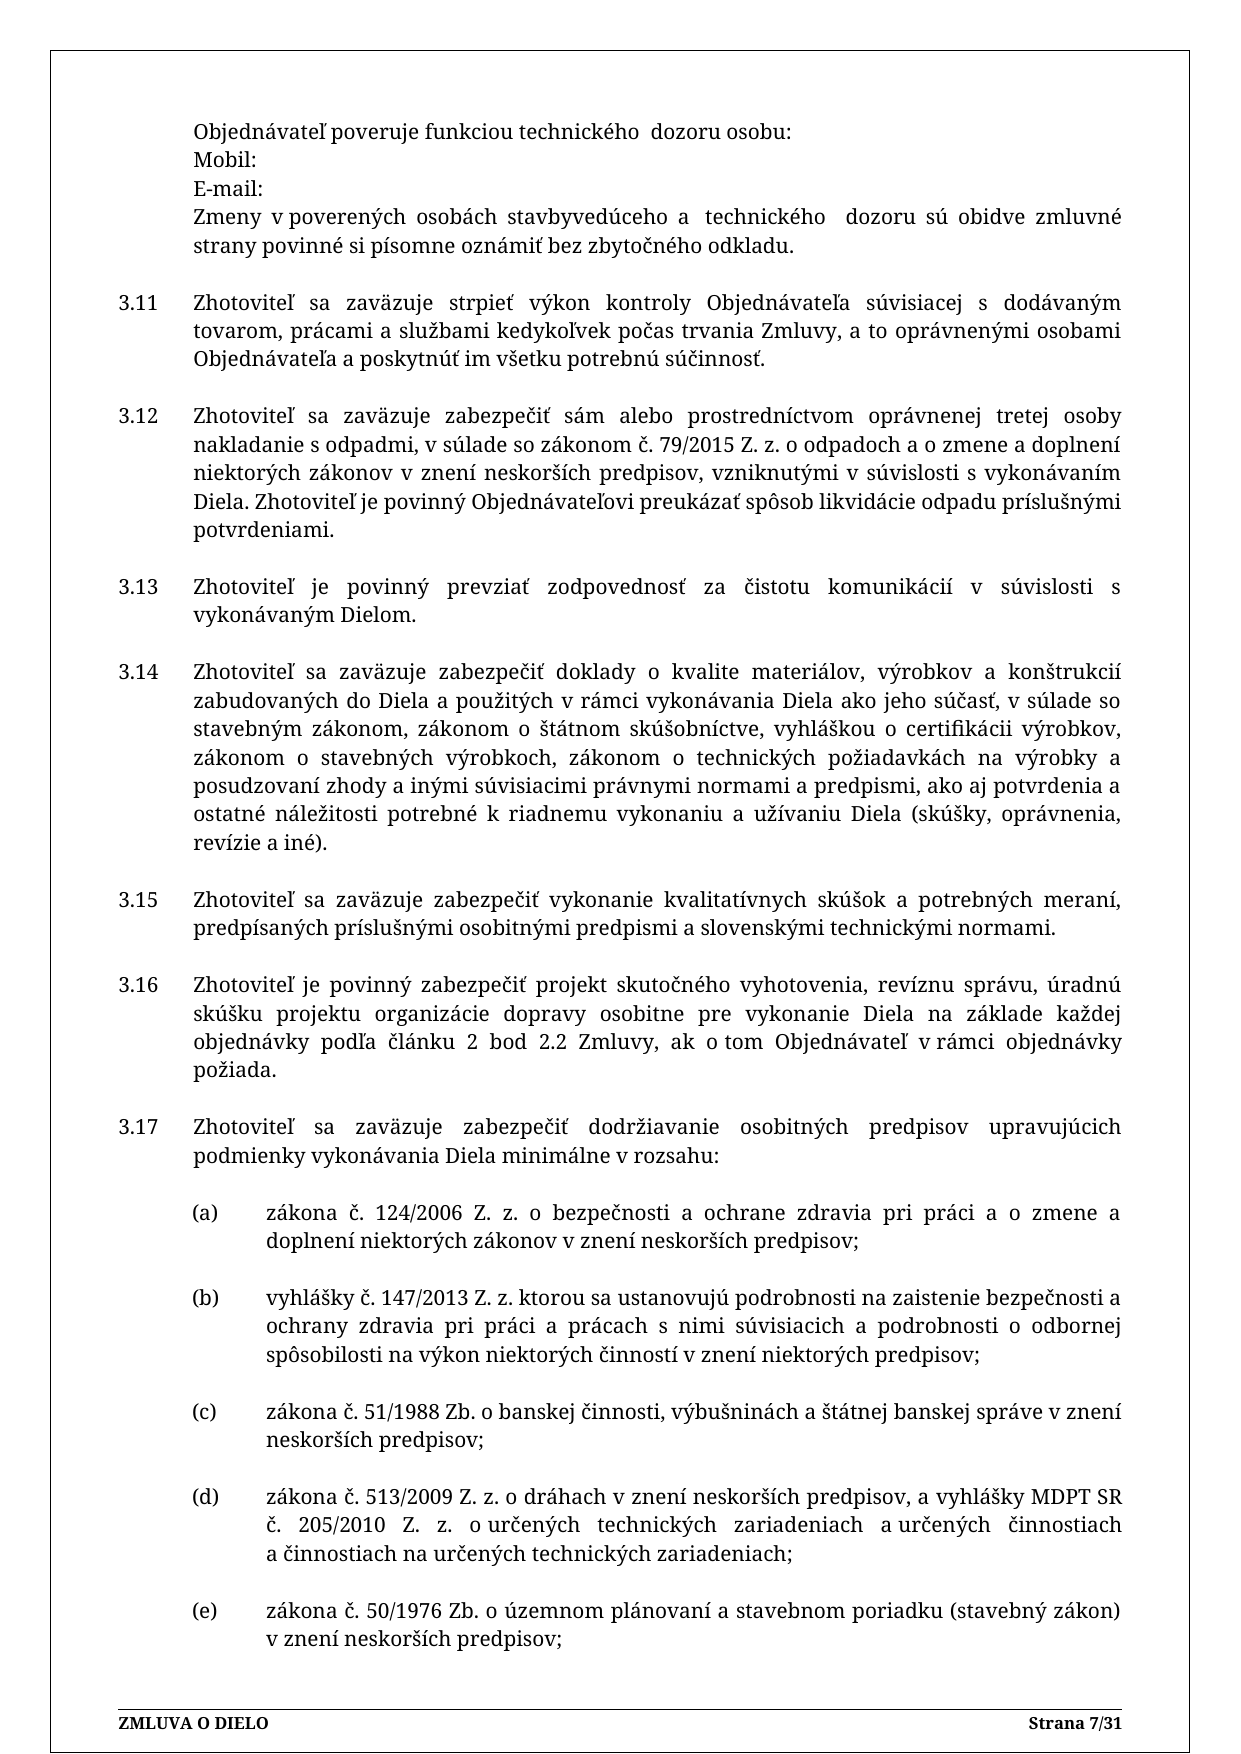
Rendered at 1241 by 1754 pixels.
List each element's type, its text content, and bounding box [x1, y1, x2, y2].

list Zhotoviteľ je povinný prevziať zodpovednosť za čistotu komunikácií v súvislosti s vykonávaným Dielom. [118, 572, 1122, 629]
list Zmeny v poverených osobách stavbyvedúceho a technického dozoru sú obidve zmluvné strany povinné si písomne oznámiť bez zbytočného odkladu. [193, 202, 1122, 259]
list Objednávateľ poveruje funkciou technického dozoru osobu: [193, 117, 1122, 146]
list E-mail: [193, 174, 1122, 202]
list Mobil: [193, 146, 1122, 174]
list Zhotoviteľ sa zaväzuje zabezpečiť vykonanie kvalitatívnych skúšok a potrebných meraní, predpísaných príslušnými osobitnými predpismi a slovenskými technickými normami. [118, 885, 1122, 942]
list zákona č. 51/1988 Zb. o banskej činnosti, výbušninách a štátnej banskej správe v znení neskorších predpisov; [192, 1397, 1122, 1454]
list Zhotoviteľ sa zaväzuje strpieť výkon kontroly Objednávateľa súvisiacej s dodávaným tovarom, prácami a službami kedykoľvek počas trvania Zmluvy, a to oprávnenými osobami Objednávateľa a poskytnúť im všetku potrebnú súčinnosť. [118, 288, 1122, 373]
list zákona č. 124/2006 Z. z. o bezpečnosti a ochrane zdravia pri práci a o zmene a doplnení niektorých zákonov v znení neskorších predpisov; [192, 1198, 1122, 1254]
list zákona č. 50/1976 Zb. o územnom plánovaní a stavebnom poriadku (stavebný zákon) v znení neskorších predpisov; [192, 1596, 1122, 1653]
list Zhotoviteľ sa zaväzuje zabezpečiť doklady o kvalite materiálov, výrobkov a konštrukcií zabudovaných do Diela a použitých v rámci vykonávania Diela ako jeho súčasť, v súlade so stavebným zákonom, zákonom o štátnom skúšobníctve, vyhláškou o certifikácii výrobkov, zákonom o stavebných výrobkoch, zákonom o technických požiadavkách na výrobky a posudzovaní zhody a inými súvisiacimi právnymi normami a predpismi, ako aj potvrdenia a ostatné náležitosti potrebné k riadnemu vykonaniu a užívaniu Diela (skúšky, oprávnenia, revízie a iné). [118, 657, 1122, 856]
list Zhotoviteľ sa zaväzuje zabezpečiť sám alebo prostredníctvom oprávnenej tretej osoby nakladanie s odpadmi, v súlade so zákonom č. 79/2015 Z. z. o odpadoch a o zmene a doplnení niektorých zákonov v znení neskorších predpisov, vzniknutými v súvislosti s vykonávaním Diela. Zhotoviteľ je povinný Objednávateľovi preukázať spôsob likvidácie odpadu príslušnými potvrdeniami. [118, 401, 1122, 544]
list Zhotoviteľ sa zaväzuje zabezpečiť dodržiavanie osobitných predpisov upravujúcich podmienky vykonávania Diela minimálne v rozsahu: [118, 1112, 1122, 1169]
list Zhotoviteľ je povinný zabezpečiť projekt skutočného vyhotovenia, revíznu správu, úradnú skúšku projektu organizácie dopravy osobitne pre vykonanie Diela na základe každej objednávky podľa článku 2 bod 2.2 Zmluvy, ak o tom Objednávateľ v rámci objednávky požiada. [118, 970, 1122, 1084]
list zákona č. 513/2009 Z. z. o dráhach v znení neskorších predpisov, a vyhlášky MDPT SR č. 205/2010 Z. z. o určených technických zariadeniach a určených činnostiach a činnostiach na určených technických zariadeniach; [192, 1482, 1122, 1567]
list vyhlášky č. 147/2013 Z. z. ktorou sa ustanovujú podrobnosti na zaistenie bezpečnosti a ochrany zdravia pri práci a prácach s nimi súvisiacich a podrobnosti o odbornej spôsobilosti na výkon niektorých činností v znení niektorých predpisov; [192, 1283, 1122, 1368]
